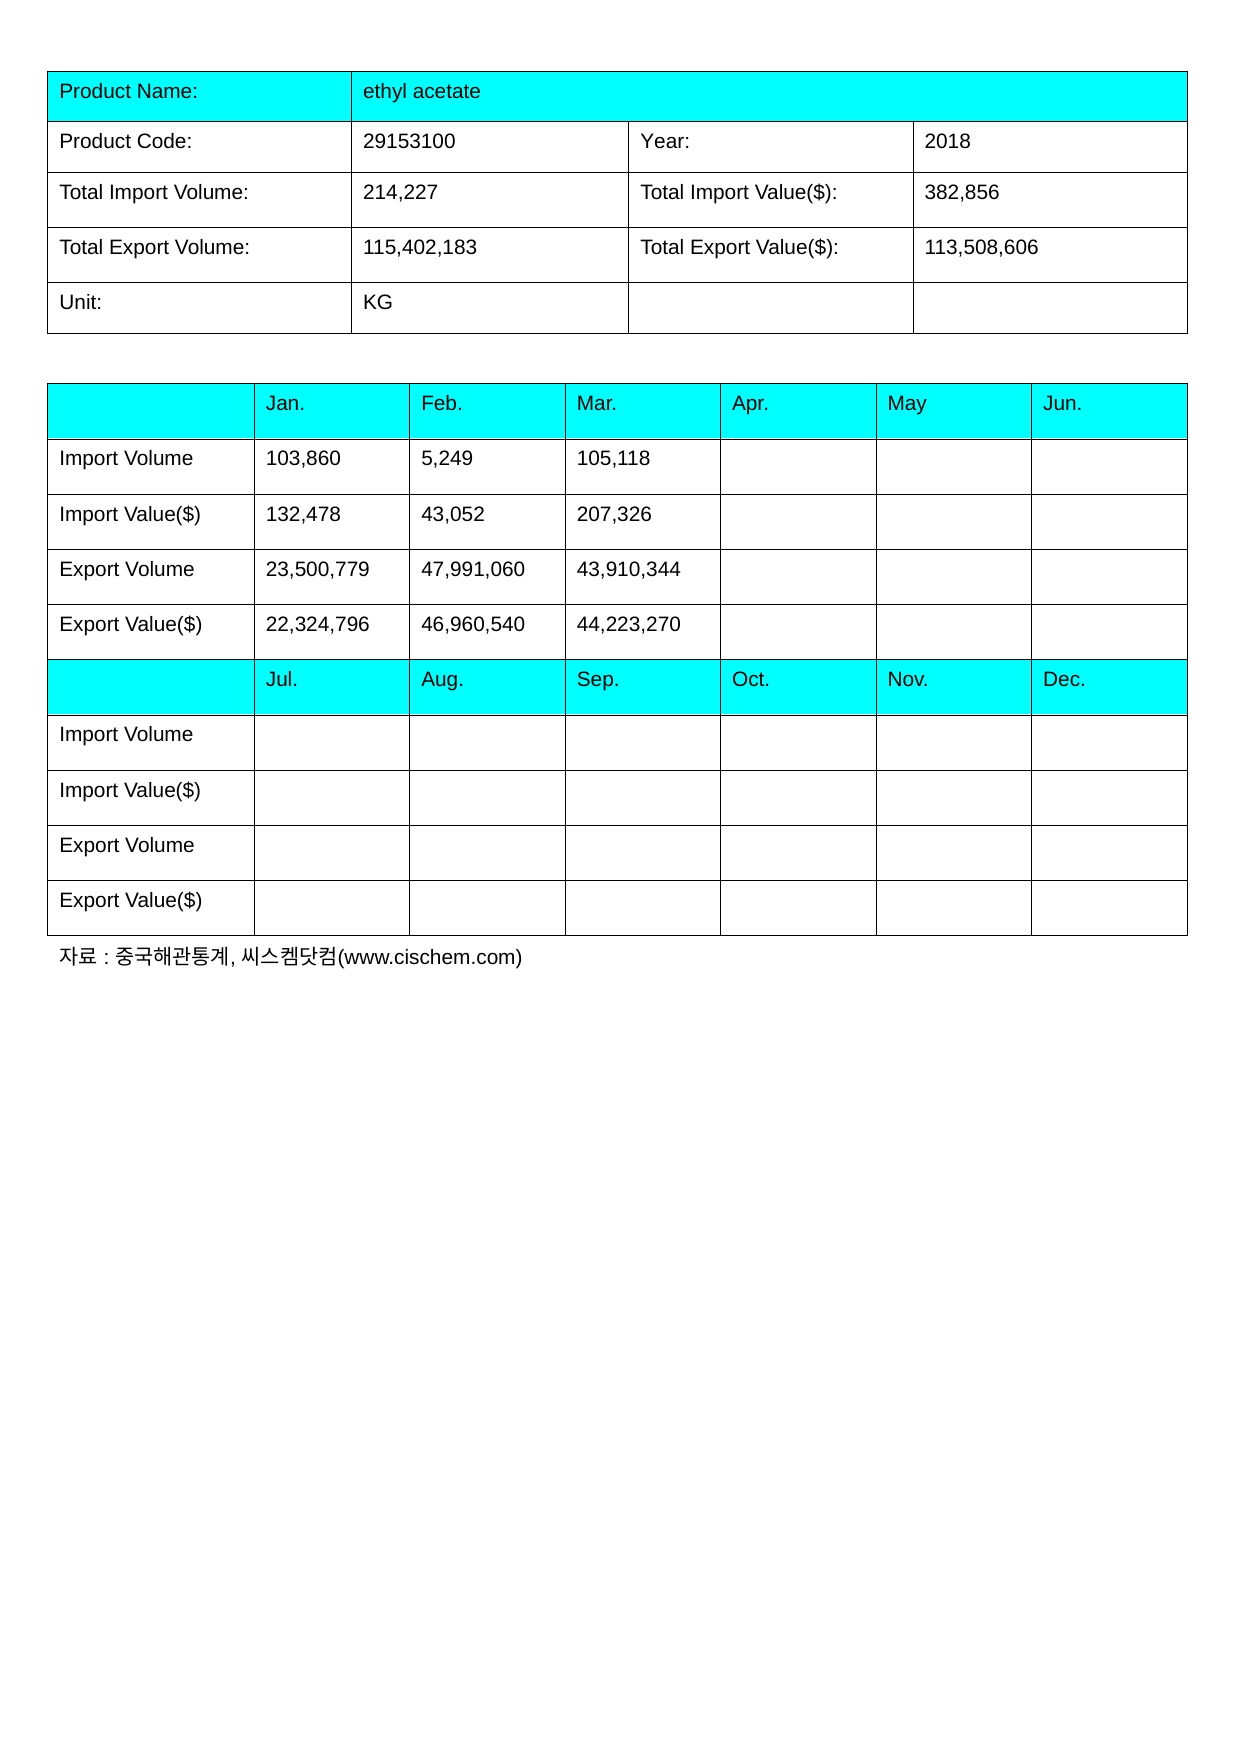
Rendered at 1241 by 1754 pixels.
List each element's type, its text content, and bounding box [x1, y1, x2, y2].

table_cell [1032, 495, 1187, 549]
table_cell Total Export Volume: [48, 228, 351, 282]
table_header Mar. [566, 384, 720, 438]
table_cell [721, 826, 876, 880]
table_cell Export Volume [48, 550, 254, 604]
table_cell [877, 771, 1031, 825]
table_cell Oct. [721, 660, 876, 714]
table_cell 47,991,060 [410, 550, 565, 604]
table_cell [877, 881, 1031, 935]
table_header Jan. [255, 384, 409, 438]
table_cell Export Volume [48, 826, 254, 880]
table_cell Nov. [877, 660, 1031, 714]
table_cell 132,478 [255, 495, 409, 549]
table_cell [566, 771, 720, 825]
table_cell Product Code: [48, 122, 351, 172]
table_cell [721, 771, 876, 825]
table_cell [566, 716, 720, 770]
text 자료 : 중국해관통계, 씨스켐닷컴(www.cischem.com) [59, 936, 1181, 974]
table_cell [721, 440, 876, 494]
table_cell Import Value($) [48, 771, 254, 825]
table_cell [877, 495, 1031, 549]
table_cell Import Volume [48, 716, 254, 770]
table_cell Jul. [255, 660, 409, 714]
table_cell [914, 283, 1187, 333]
table_cell [1032, 771, 1187, 825]
table_header Feb. [410, 384, 565, 438]
table_cell 113,508,606 [914, 228, 1187, 282]
table_cell Import Value($) [48, 495, 254, 549]
table_cell [721, 605, 876, 659]
table_cell [410, 716, 565, 770]
table_cell 382,856 [914, 173, 1187, 227]
table_cell 5,249 [410, 440, 565, 494]
table_cell [721, 881, 876, 935]
table_cell KG [352, 283, 628, 333]
table_cell [1032, 826, 1187, 880]
table_header ethyl acetate [352, 72, 1187, 121]
table_cell [48, 660, 254, 714]
table_cell [255, 881, 409, 935]
table_cell [1032, 550, 1187, 604]
table_cell 43,910,344 [566, 550, 720, 604]
table_cell 115,402,183 [352, 228, 628, 282]
table_cell Year: [629, 122, 913, 172]
table_cell Total Import Volume: [48, 173, 351, 227]
table_cell 103,860 [255, 440, 409, 494]
table_cell [721, 495, 876, 549]
table_cell [1032, 440, 1187, 494]
table_cell Unit: [48, 283, 351, 333]
table_cell [410, 881, 565, 935]
table_cell [721, 550, 876, 604]
table_cell [1032, 605, 1187, 659]
table_cell Aug. [410, 660, 565, 714]
table_header [48, 384, 254, 438]
table_cell Total Export Value($): [629, 228, 913, 282]
table_cell 44,223,270 [566, 605, 720, 659]
table_header Product Name: [48, 72, 351, 121]
table_header Jun. [1032, 384, 1187, 438]
table_cell 207,326 [566, 495, 720, 549]
table_cell [877, 605, 1031, 659]
table_cell [877, 440, 1031, 494]
table_cell [410, 826, 565, 880]
table_cell 22,324,796 [255, 605, 409, 659]
table_cell [1032, 881, 1187, 935]
table_cell [721, 716, 876, 770]
table_cell [629, 283, 913, 333]
table_cell [877, 826, 1031, 880]
table_cell [877, 550, 1031, 604]
table_cell [1032, 716, 1187, 770]
table_cell 29153100 [352, 122, 628, 172]
table_cell [566, 881, 720, 935]
table_cell Export Value($) [48, 881, 254, 935]
table_cell 43,052 [410, 495, 565, 549]
table_cell 46,960,540 [410, 605, 565, 659]
table_cell Sep. [566, 660, 720, 714]
table_header Apr. [721, 384, 876, 438]
table_cell 214,227 [352, 173, 628, 227]
table_cell [255, 771, 409, 825]
table_cell Dec. [1032, 660, 1187, 714]
table_cell [255, 826, 409, 880]
table_header May [877, 384, 1031, 438]
table_cell [877, 716, 1031, 770]
table_cell Import Volume [48, 440, 254, 494]
table_cell 2018 [914, 122, 1187, 172]
table_cell 23,500,779 [255, 550, 409, 604]
table_cell [255, 716, 409, 770]
table_cell 105,118 [566, 440, 720, 494]
table_cell Export Value($) [48, 605, 254, 659]
table_cell [566, 826, 720, 880]
table_cell Total Import Value($): [629, 173, 913, 227]
table_cell [410, 771, 565, 825]
